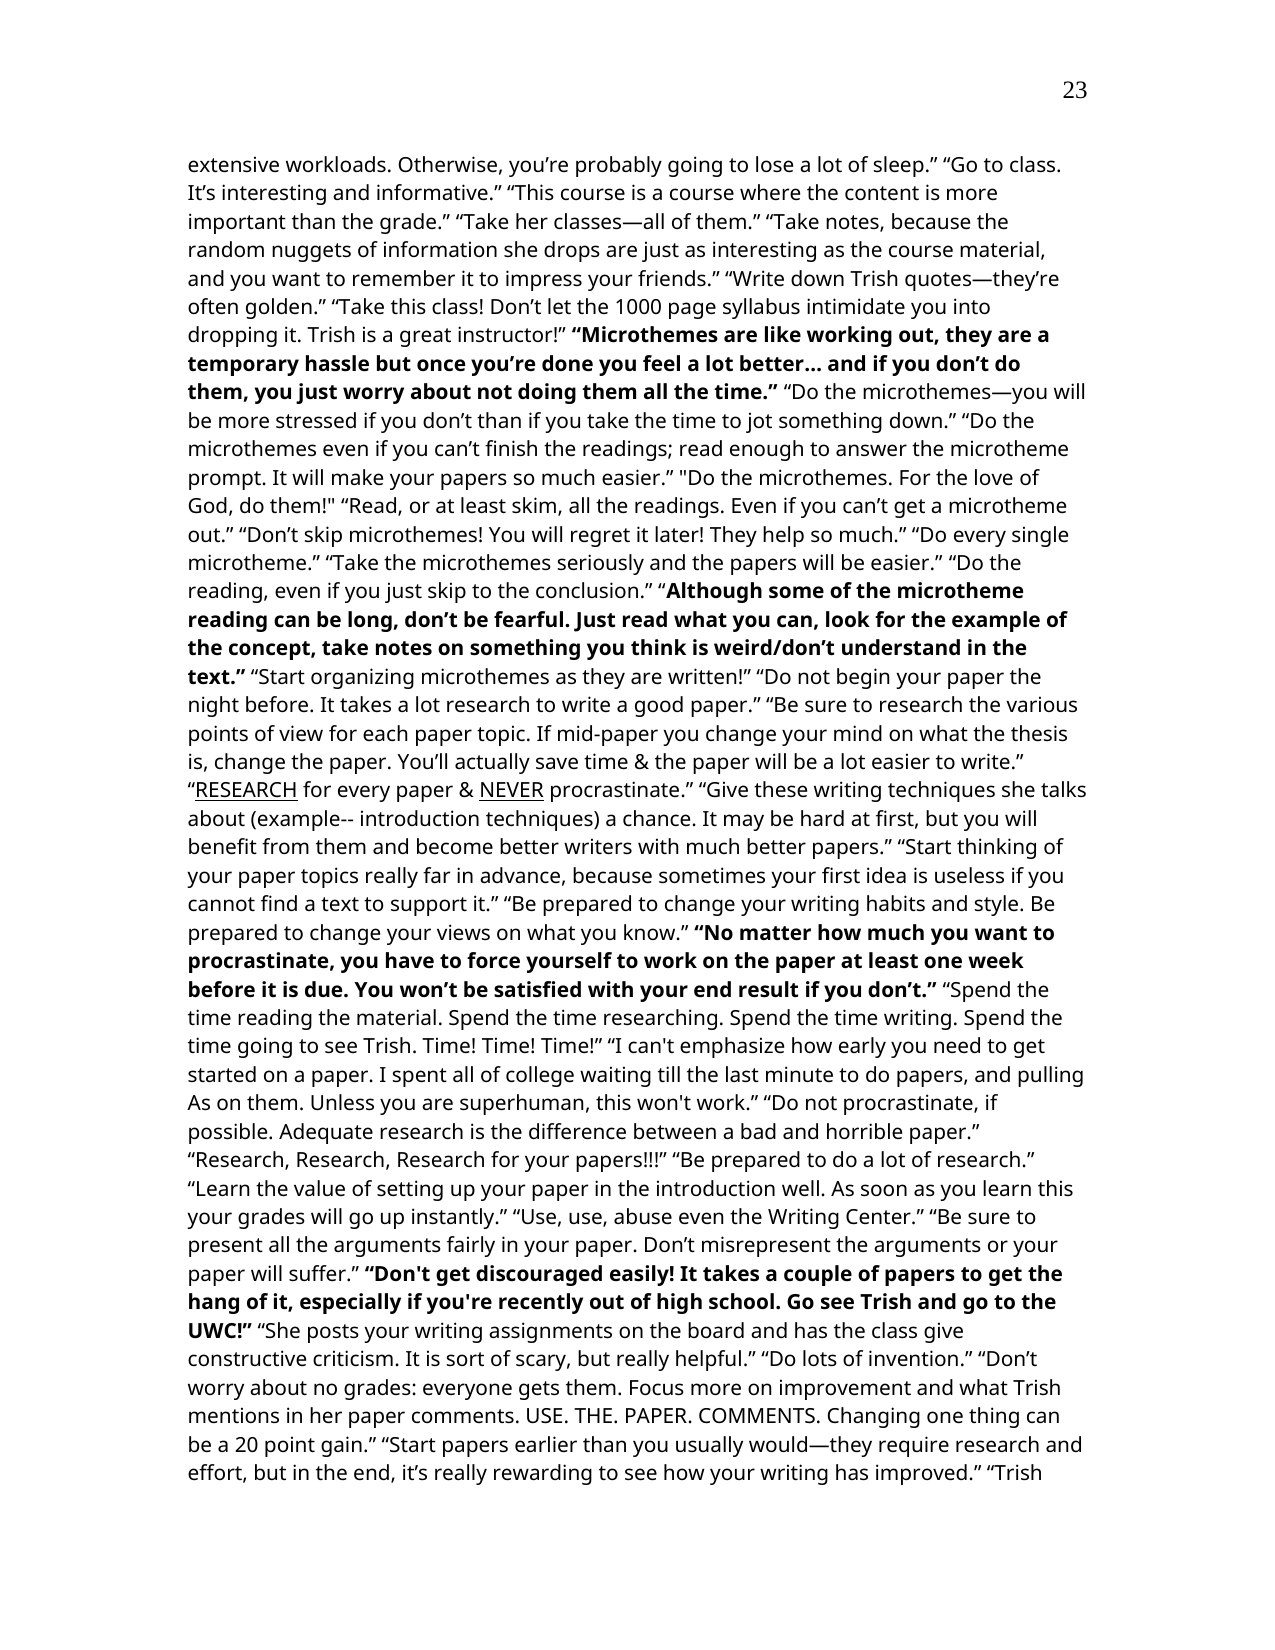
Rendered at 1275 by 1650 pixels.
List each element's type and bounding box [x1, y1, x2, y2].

text [187, 150, 1087, 1487]
